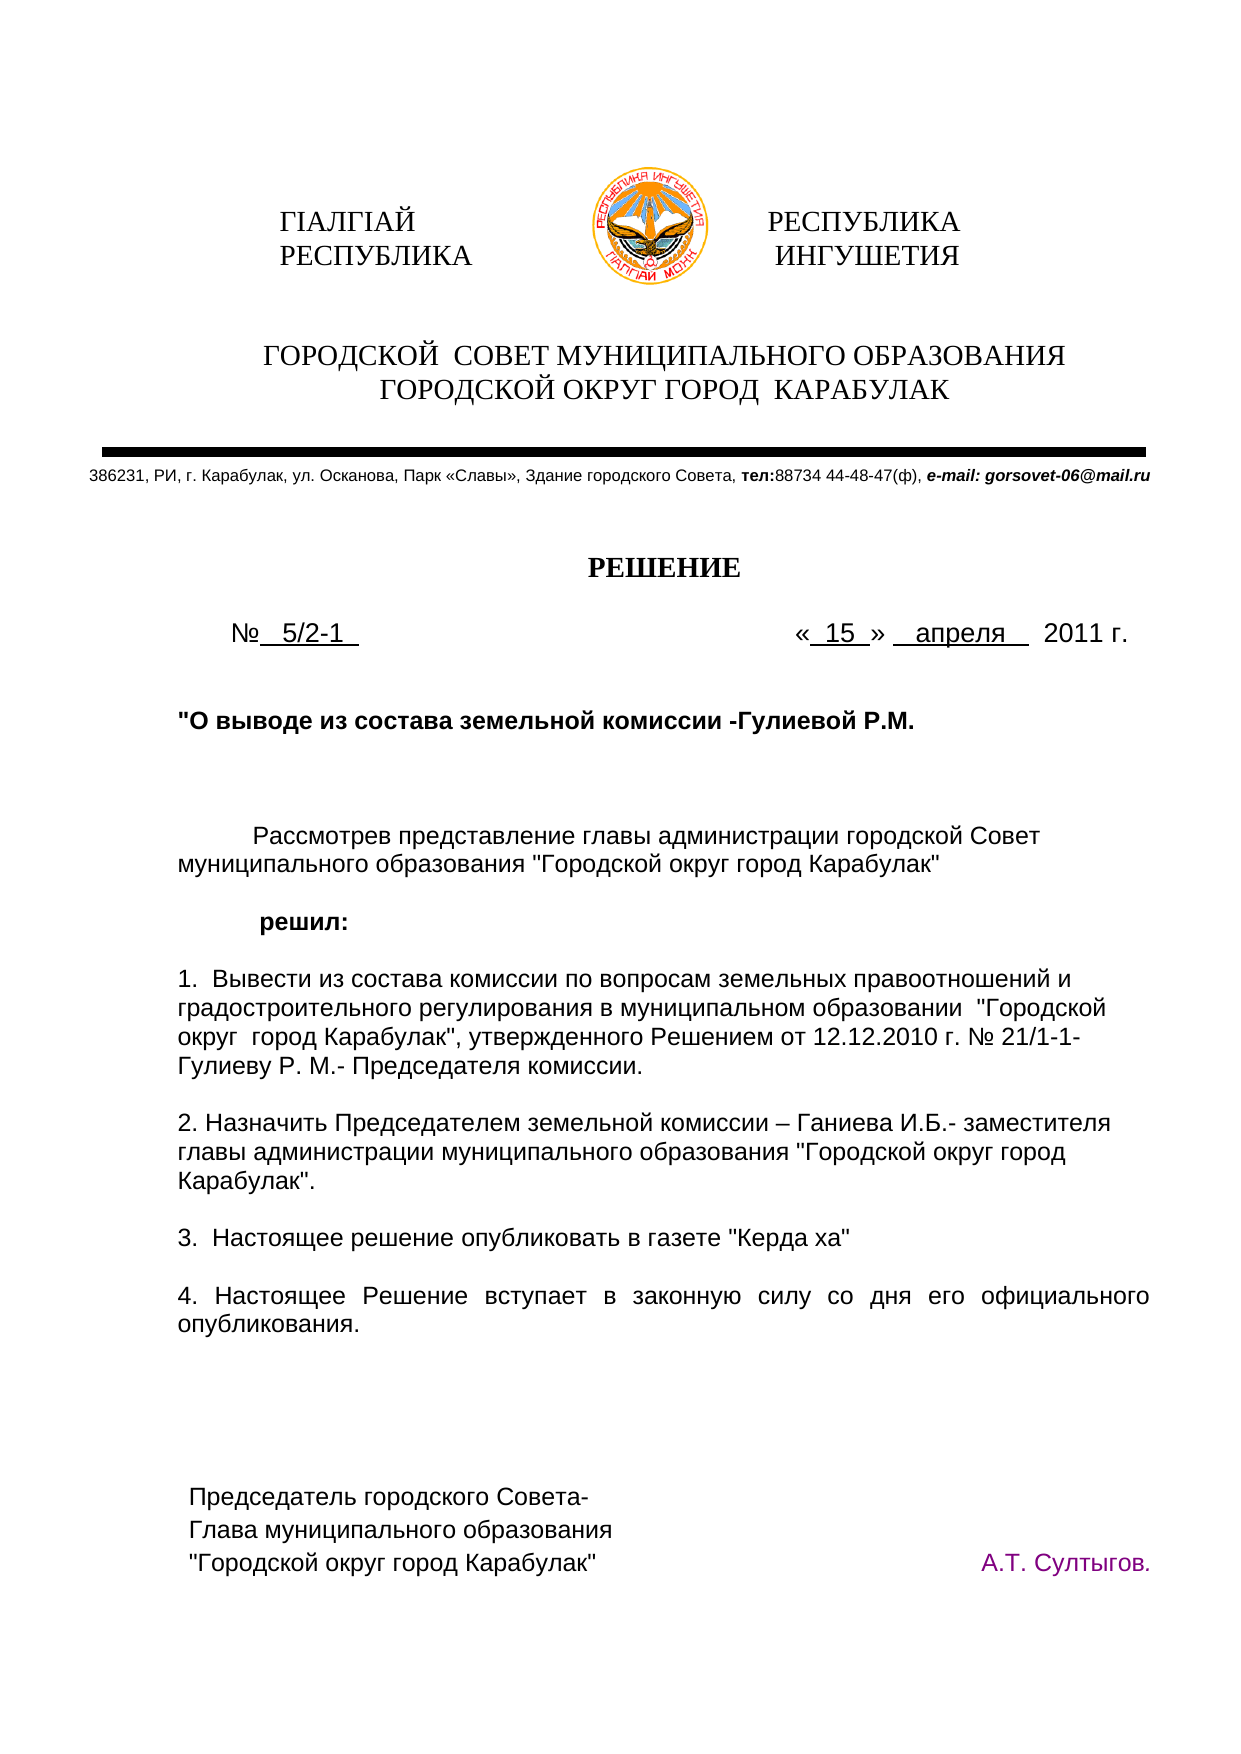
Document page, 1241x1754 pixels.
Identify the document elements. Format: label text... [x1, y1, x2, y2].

text решил: [177, 907, 1152, 936]
table_header А.Т. Султыгов. [832, 1482, 1163, 1581]
text 1. Вывести из состава комиссии по вопросам земельных правоотношений и градостроительного регулирования в муниципальном образовании "Городской округ город Карабулак", утвержденного Решением от 12.12.2010 г. № 21/1-1- Гулиеву Р. М.- Председателя комиссии. [177, 964, 1152, 1079]
text РЕШЕНИЕ [177, 550, 1152, 583]
text 3. Настоящее решение опубликовать в газете "Керда ха" [177, 1223, 1152, 1252]
text РЕСПУБЛИКА ИНГУШЕТИЯ [730, 238, 1152, 271]
text ГОРОДСКОЙ СОВЕТ МУНИЦИПАЛЬНОГО ОБРАЗОВАНИЯ ГОРОДСКОЙ ОКРУГ ГОРОД КАРАБУЛАК [177, 338, 1152, 406]
text ГIАЛГIАЙ РЕСПУБЛИКА [177, 204, 571, 238]
table_header Председатель городского Совета- Глава муниципального образования "Городской округ город Карабулак" [177, 1482, 832, 1581]
text ГIАЛГIАЙ РЕСПУБЛИКА [730, 204, 1152, 238]
text РЕСПУБЛИКА ИНГУШЕТИЯ [177, 238, 571, 271]
text 386231, РИ, г. Карабулак, ул. Осканова, Парк «Славы», Здание городского Совета, тел:88734 44-48-47(ф), e-mail: gorsovet-06@mail.ru [74, 466, 1152, 485]
text № 5/2-1 « 15 » апреля 2011 г. [177, 617, 1152, 648]
text 4. Настоящее Решение вступает в законную силу со дня его официального опубликования. [177, 1281, 1152, 1338]
text Рассмотрев представление главы администрации городской Совет муниципального образования "Городской округ город Карабулак" [177, 821, 1152, 878]
text 2. Назначить Председателем земельной комиссии – Ганиева И.Б.- заместителя главы администрации муниципального образования "Городской округ город Карабулак". [177, 1108, 1152, 1194]
text "О выводе из состава земельной комиссии -Гулиевой Р.М. [177, 706, 1152, 734]
